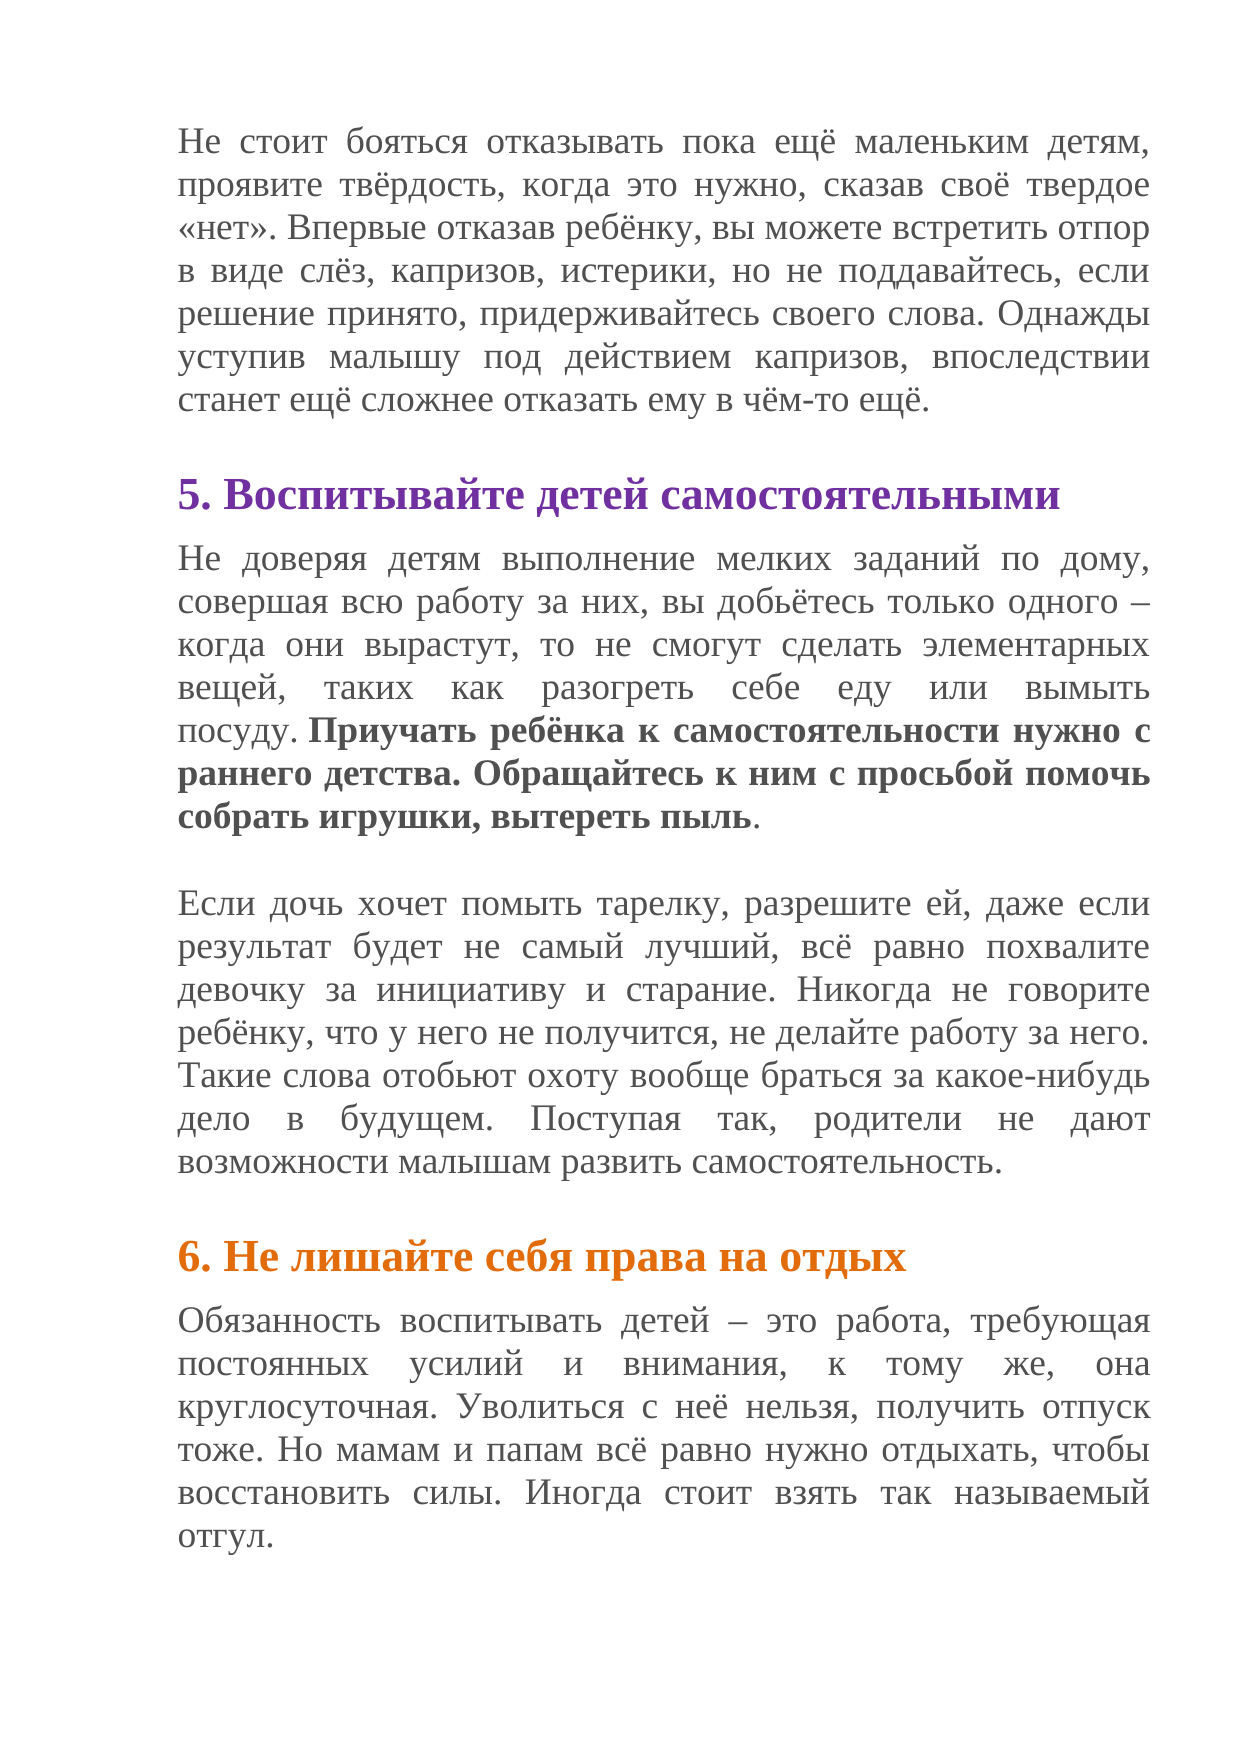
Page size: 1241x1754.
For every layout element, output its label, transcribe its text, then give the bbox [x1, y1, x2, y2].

text Обязанность воспитывать детей – это работа, требующая постоянных усилий и внимания, к тому же, она круглосуточная. Уволиться с неё нельзя, получить отпуск тоже. Но мамам и папам всё равно нужно отдыхать, чтобы восстановить силы. Иногда стоит взять так называемый отгул. [177, 1297, 1152, 1556]
text Не доверяя детям выполнение мелких заданий по дому, совершая всю работу за них, вы добьётесь только одного – когда они вырастут, то не смогут сделать элементарных вещей, таких как разогреть себе еду или вымыть посуду. Приучать ребёнка к самостоятельности нужно с раннего детства. Обращайтесь к ним с просьбой помочь собрать игрушки, вытереть пыль. [177, 535, 1152, 837]
text 6. Не лишайте себя права на отдых [177, 1229, 1152, 1282]
text 5. Воспитывайте детей самостоятельными [177, 467, 1152, 519]
text Не стоит бояться отказывать пока ещё маленьким детям, проявите твёрдость, когда это нужно, сказав своё твердое «нет». Впервые отказав ребёнку, вы можете встретить отпор в виде слёз, капризов, истерики, но не поддавайтесь, если решение принято, придерживайтесь своего слова. Однажды уступив малышу под действием капризов, впоследствии станет ещё сложнее отказать ему в чём-то ещё. [177, 118, 1152, 420]
text Если дочь хочет помыть тарелку, разрешите ей, даже если результат будет не самый лучший, всё равно похвалите девочку за инициативу и старание. Никогда не говорите ребёнку, что у него не получится, не делайте работу за него. Такие слова отобьют охоту вообще браться за какое-нибудь дело в будущем. Поступая так, родители не дают возможности малышам развить самостоятельность. [177, 880, 1152, 1182]
